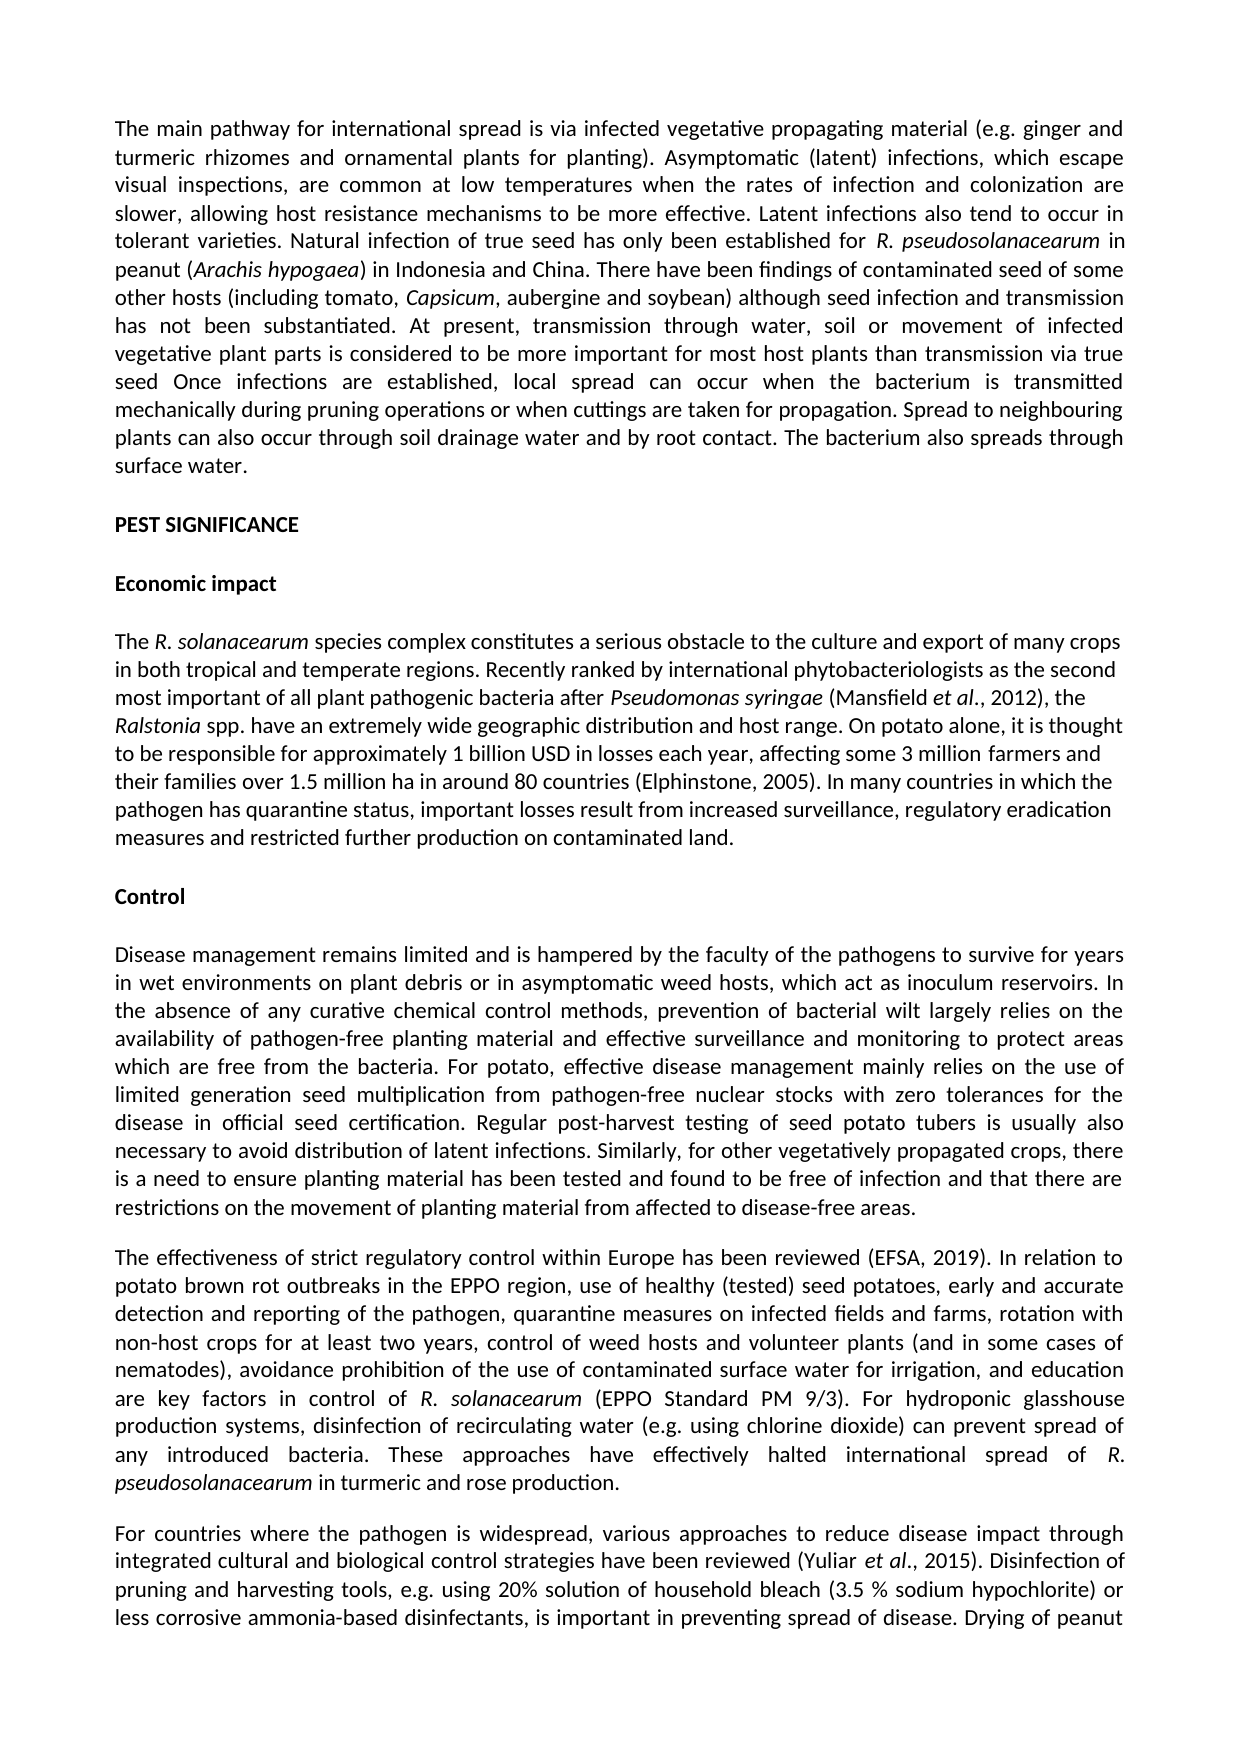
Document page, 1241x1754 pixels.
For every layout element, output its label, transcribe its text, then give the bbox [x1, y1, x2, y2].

text Control [114, 882, 1126, 910]
text The R. solanacearum species complex constitutes a serious obstacle to the culture and export of many crops in both tropical and temperate regions. Recently ranked by international phytobacteriologists as the second most important of all plant pathogenic bacteria after Pseudomonas syringae (Mansfield et al., 2012), the Ralstonia spp. have an extremely wide geographic distribution and host range. On potato alone, it is thought to be responsible for approximately 1 billion USD in losses each year, affecting some 3 million farmers and their families over 1.5 million ha in around 80 countries (Elphinstone, 2005). In many countries in which the pathogen has quarantine status, important losses result from increased surveillance, regulatory eradication measures and restricted further production on contaminated land. [114, 627, 1126, 851]
text The main pathway for international spread is via infected vegetative propagating material (e.g. ginger and turmeric rhizomes and ornamental plants for planting). Asymptomatic (latent) infections, which escape visual inspections, are common at low temperatures when the rates of infection and colonization are slower, allowing host resistance mechanisms to be more effective. Latent infections also tend to occur in tolerant varieties. Natural infection of true seed has only been established for R. pseudosolanacearum in peanut (Arachis hypogaea) in Indonesia and China. There have been findings of contaminated seed of some other hosts (including tomato, Capsicum, aubergine and soybean) although seed infection and transmission has not been substantiated. At present, transmission through water, soil or movement of infected vegetative plant parts is considered to be more important for most host plants than transmission via true seed Once infections are established, local spread can occur when the bacterium is transmitted mechanically during pruning operations or when cuttings are taken for propagation. Spread to neighbouring plants can also occur through soil drainage water and by root contact. The bacterium also spreads through surface water. [114, 114, 1126, 479]
text PEST SIGNIFICANCE [114, 510, 1126, 538]
text Economic impact [114, 569, 1126, 597]
text The effectiveness of strict regulatory control within Europe has been reviewed (EFSA, 2019). In relation to potato brown rot outbreaks in the EPPO region, use of healthy (tested) seed potatoes, early and accurate detection and reporting of the pathogen, quarantine measures on infected fields and farms, rotation with non-host crops for at least two years, control of weed hosts and volunteer plants (and in some cases of nematodes), avoidance prohibition of the use of contaminated surface water for irrigation, and education are key factors in control of R. solanacearum (EPPO Standard PM 9/3). For hydroponic glasshouse production systems, disinfection of recirculating water (e.g. using chlorine dioxide) can prevent spread of any introduced bacteria. These approaches have effectively halted international spread of R. pseudosolanacearum in turmeric and rose production. [114, 1243, 1126, 1496]
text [114, 1519, 1126, 1631]
text Disease management remains limited and is hampered by the faculty of the pathogens to survive for years in wet environments on plant debris or in asymptomatic weed hosts, which act as inoculum reservoirs. In the absence of any curative chemical control methods, prevention of bacterial wilt largely relies on the availability of pathogen-free planting material and effective surveillance and monitoring to protect areas which are free from the bacteria. For potato, effective disease management mainly relies on the use of limited generation seed multiplication from pathogen-free nuclear stocks with zero tolerances for the disease in official seed certification. Regular post-harvest testing of seed potato tubers is usually also necessary to avoid distribution of latent infections. Similarly, for other vegetatively propagated crops, there is a need to ensure planting material has been tested and found to be free of infection and that there are restrictions on the movement of planting material from affected to disease-free areas. [114, 940, 1126, 1221]
